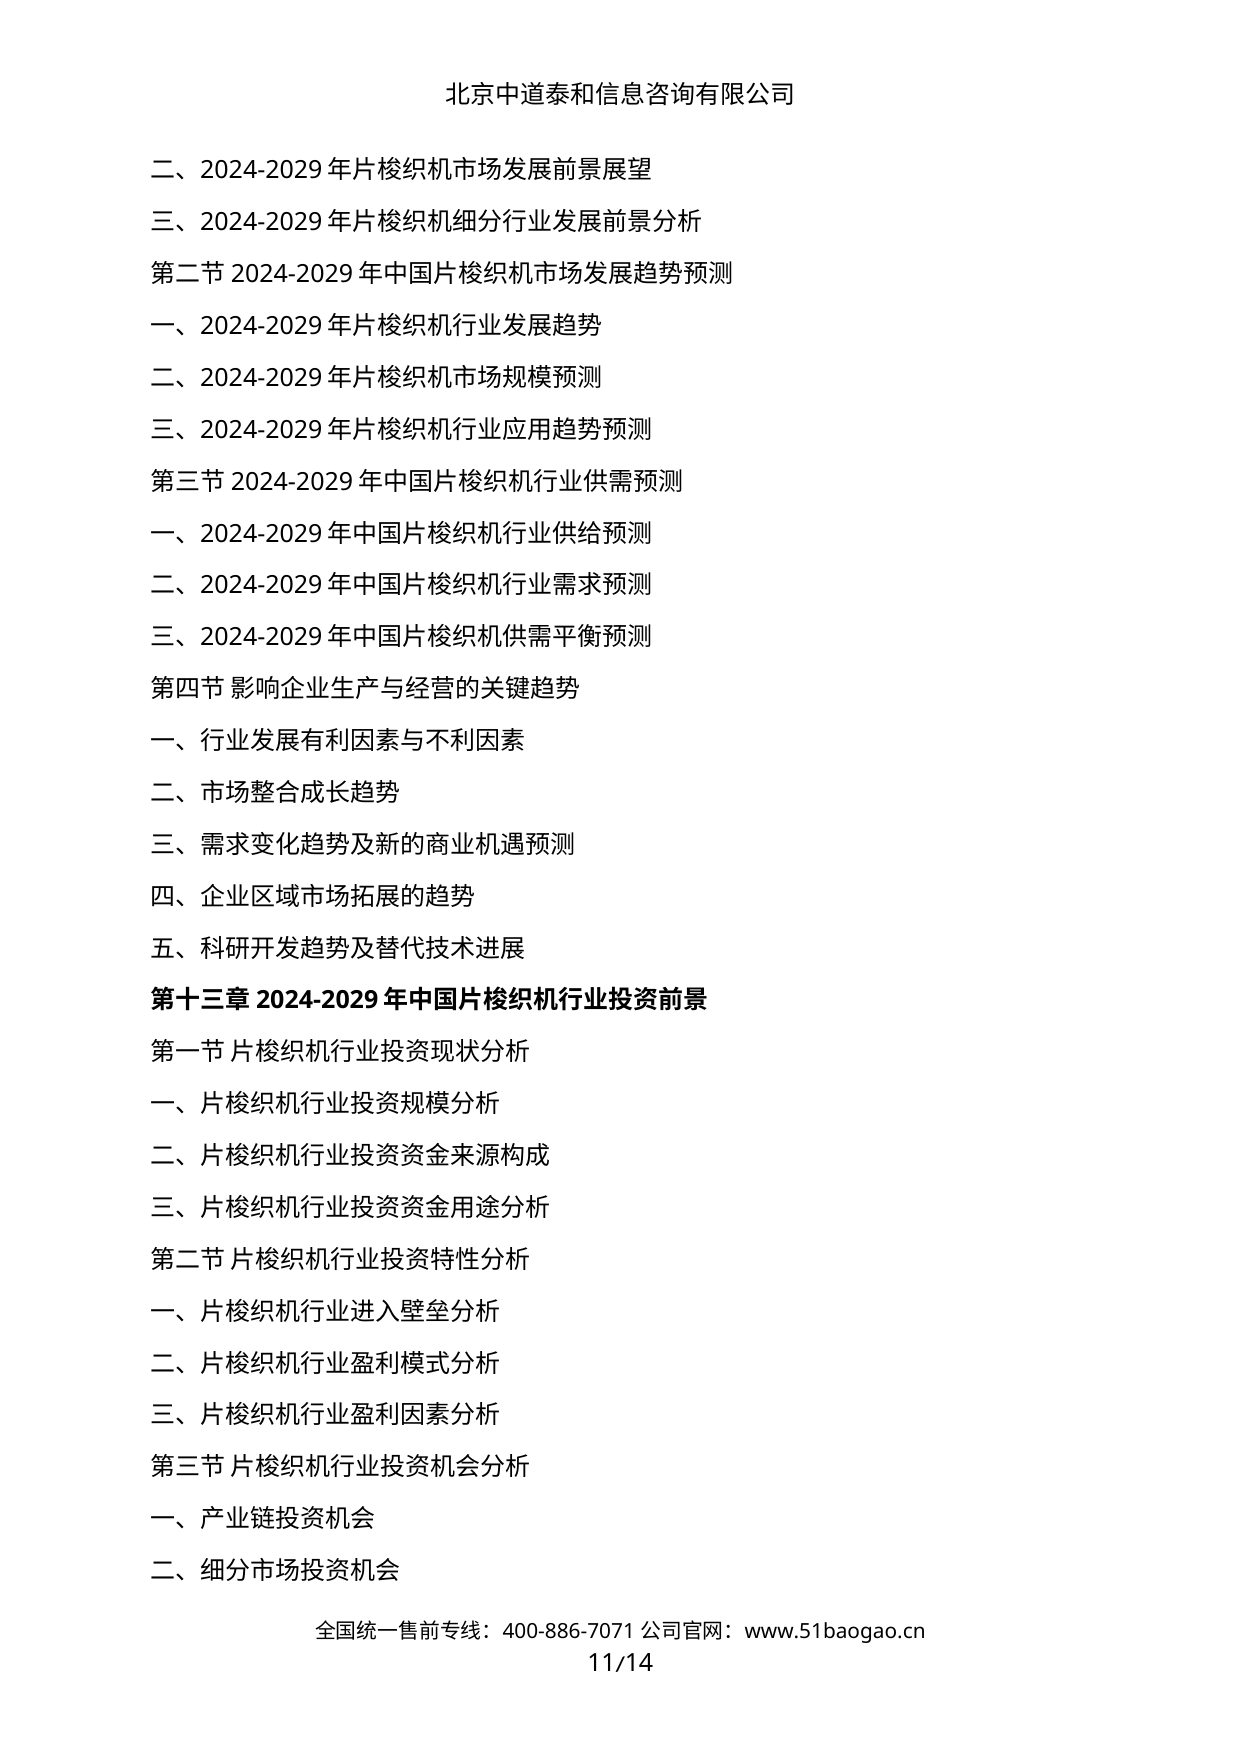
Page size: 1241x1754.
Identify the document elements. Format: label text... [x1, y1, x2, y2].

text 四、企业区域市场拓展的趋势 [150, 876, 1090, 912]
text 二、2024-2029年中国片梭织机行业需求预测 [150, 565, 1090, 601]
text 第二节 片梭织机行业投资特性分析 [150, 1239, 1090, 1276]
text 一、产业链投资机会 [150, 1499, 1090, 1535]
text 一、2024-2029年中国片梭织机行业供给预测 [150, 513, 1090, 549]
text 二、细分市场投资机会 [150, 1551, 1090, 1587]
text 第三节 2024-2029年中国片梭织机行业供需预测 [150, 461, 1090, 497]
text 三、2024-2029年片梭织机细分行业发展前景分析 [150, 202, 1090, 238]
text 二、2024-2029年片梭织机市场规模预测 [150, 357, 1090, 394]
text 二、片梭织机行业投资资金来源构成 [150, 1136, 1090, 1172]
text 一、片梭织机行业进入壁垒分析 [150, 1291, 1090, 1327]
text 三、2024-2029年中国片梭织机供需平衡预测 [150, 617, 1090, 653]
text 三、片梭织机行业盈利因素分析 [150, 1395, 1090, 1431]
text 第十三章 2024-2029年中国片梭织机行业投资前景 [150, 980, 1090, 1016]
text 三、需求变化趋势及新的商业机遇预测 [150, 824, 1090, 861]
text 二、片梭织机行业盈利模式分析 [150, 1343, 1090, 1379]
text 三、片梭织机行业投资资金用途分析 [150, 1187, 1090, 1224]
text 五、科研开发趋势及替代技术进展 [150, 928, 1090, 964]
text 二、2024-2029年片梭织机市场发展前景展望 [150, 150, 1090, 186]
text 一、行业发展有利因素与不利因素 [150, 721, 1090, 757]
text 一、片梭织机行业投资规模分析 [150, 1084, 1090, 1120]
text 一、2024-2029年片梭织机行业发展趋势 [150, 306, 1090, 342]
text 第一节 片梭织机行业投资现状分析 [150, 1032, 1090, 1068]
text 二、市场整合成长趋势 [150, 772, 1090, 809]
text 第三节 片梭织机行业投资机会分析 [150, 1447, 1090, 1483]
text 第四节 影响企业生产与经营的关键趋势 [150, 669, 1090, 705]
text 第二节 2024-2029年中国片梭织机市场发展趋势预测 [150, 254, 1090, 290]
text 三、2024-2029年片梭织机行业应用趋势预测 [150, 409, 1090, 446]
